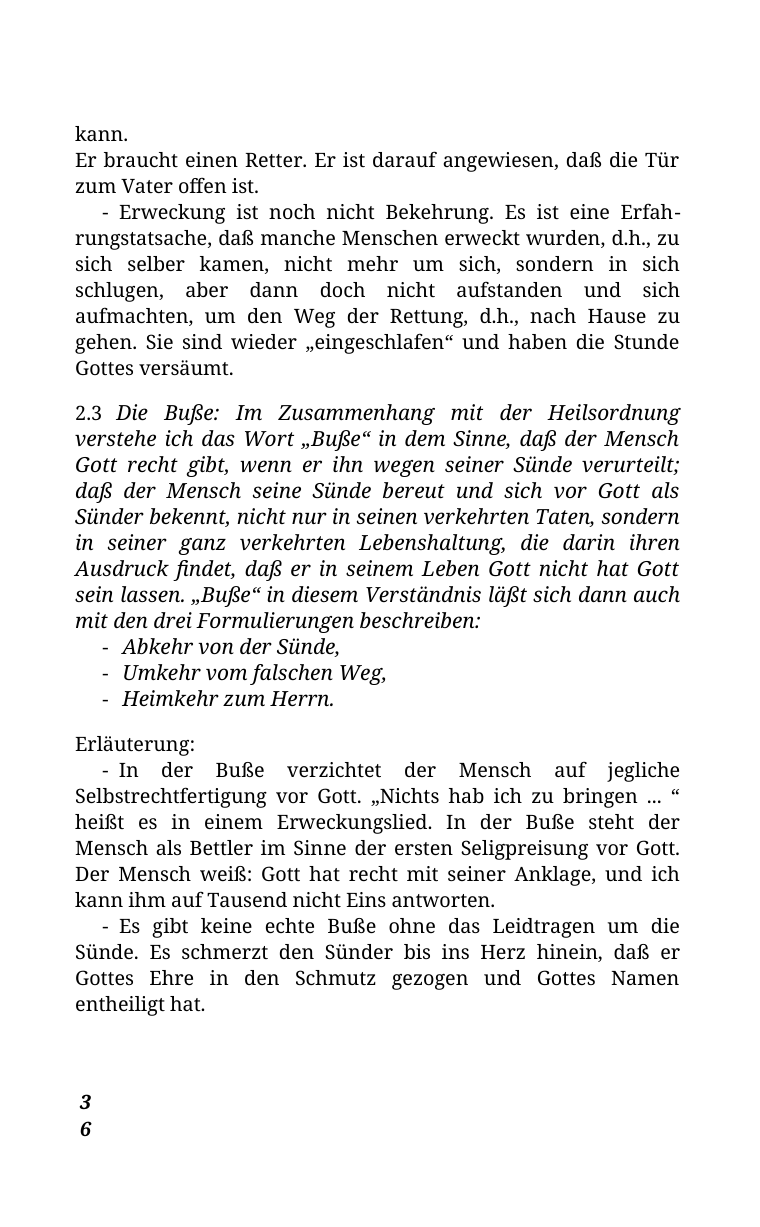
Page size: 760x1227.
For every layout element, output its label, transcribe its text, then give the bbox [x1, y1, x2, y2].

list Abkehr von der Sünde, [75, 634, 681, 660]
text Er braucht einen Retter. Er ist darauf angewiesen, daß die Tür zum Vater offen ist. [75, 146, 681, 198]
text Erläuterung: [75, 731, 681, 757]
list In der Buße verzichtet der Mensch auf jegliche Selbstrechtfertigung vor Gott. „Nichts hab ich zu bringen ... “ heißt es in einem Erweckungslied. In der Buße steht der Mensch als Bettler im Sinne der ersten Seligpreisung vor Gott. Der Mensch weiß: Gott hat recht mit seiner Anklage, und ich kann ihm auf Tausend nicht Eins antworten. [75, 757, 681, 913]
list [75, 120, 681, 146]
list Umkehr vom falschen Weg, [75, 660, 681, 686]
list Es gibt keine echte Buße ohne das Leidtragen um die Sünde. Es schmerzt den Sünder bis ins Herz hinein, daß er Gottes Ehre in den Schmutz gezogen und Gottes Namen entheiligt hat. [75, 913, 681, 1017]
list Heimkehr zum Herrn. [75, 686, 681, 712]
list Erweckung ist noch nicht Bekehrung. Es ist eine Erfahrungstatsache, daß manche Menschen erweckt wurden, d.h., zu sich selber kamen, nicht mehr um sich, sondern in sich schlugen, aber dann doch nicht aufstanden und sich aufmachten, um den Weg der Rettung, d.h., nach Hause zu gehen. Sie sind wieder „eingeschlafen“ und haben die Stunde Gottes versäumt. [75, 198, 681, 381]
list Die Buße: Im Zusammenhang mit der Heilsordnung verstehe ich das Wort „Buße“ in dem Sinne, daß der Mensch Gott recht gibt, wenn er ihn wegen seiner Sünde verurteilt; daß der Mensch seine Sünde bereut und sich vor Gott als Sünder bekennt, nicht nur in seinen verkehrten Taten, sondern in seiner ganz verkehrten Lebenshaltung, die darin ihren Ausdruck findet, daß er in seinem Leben Gott nicht hat Gott sein lassen. „Buße“ in diesem Verständnis läßt sich dann auch mit den drei Formulierungen beschreiben: [75, 399, 681, 634]
